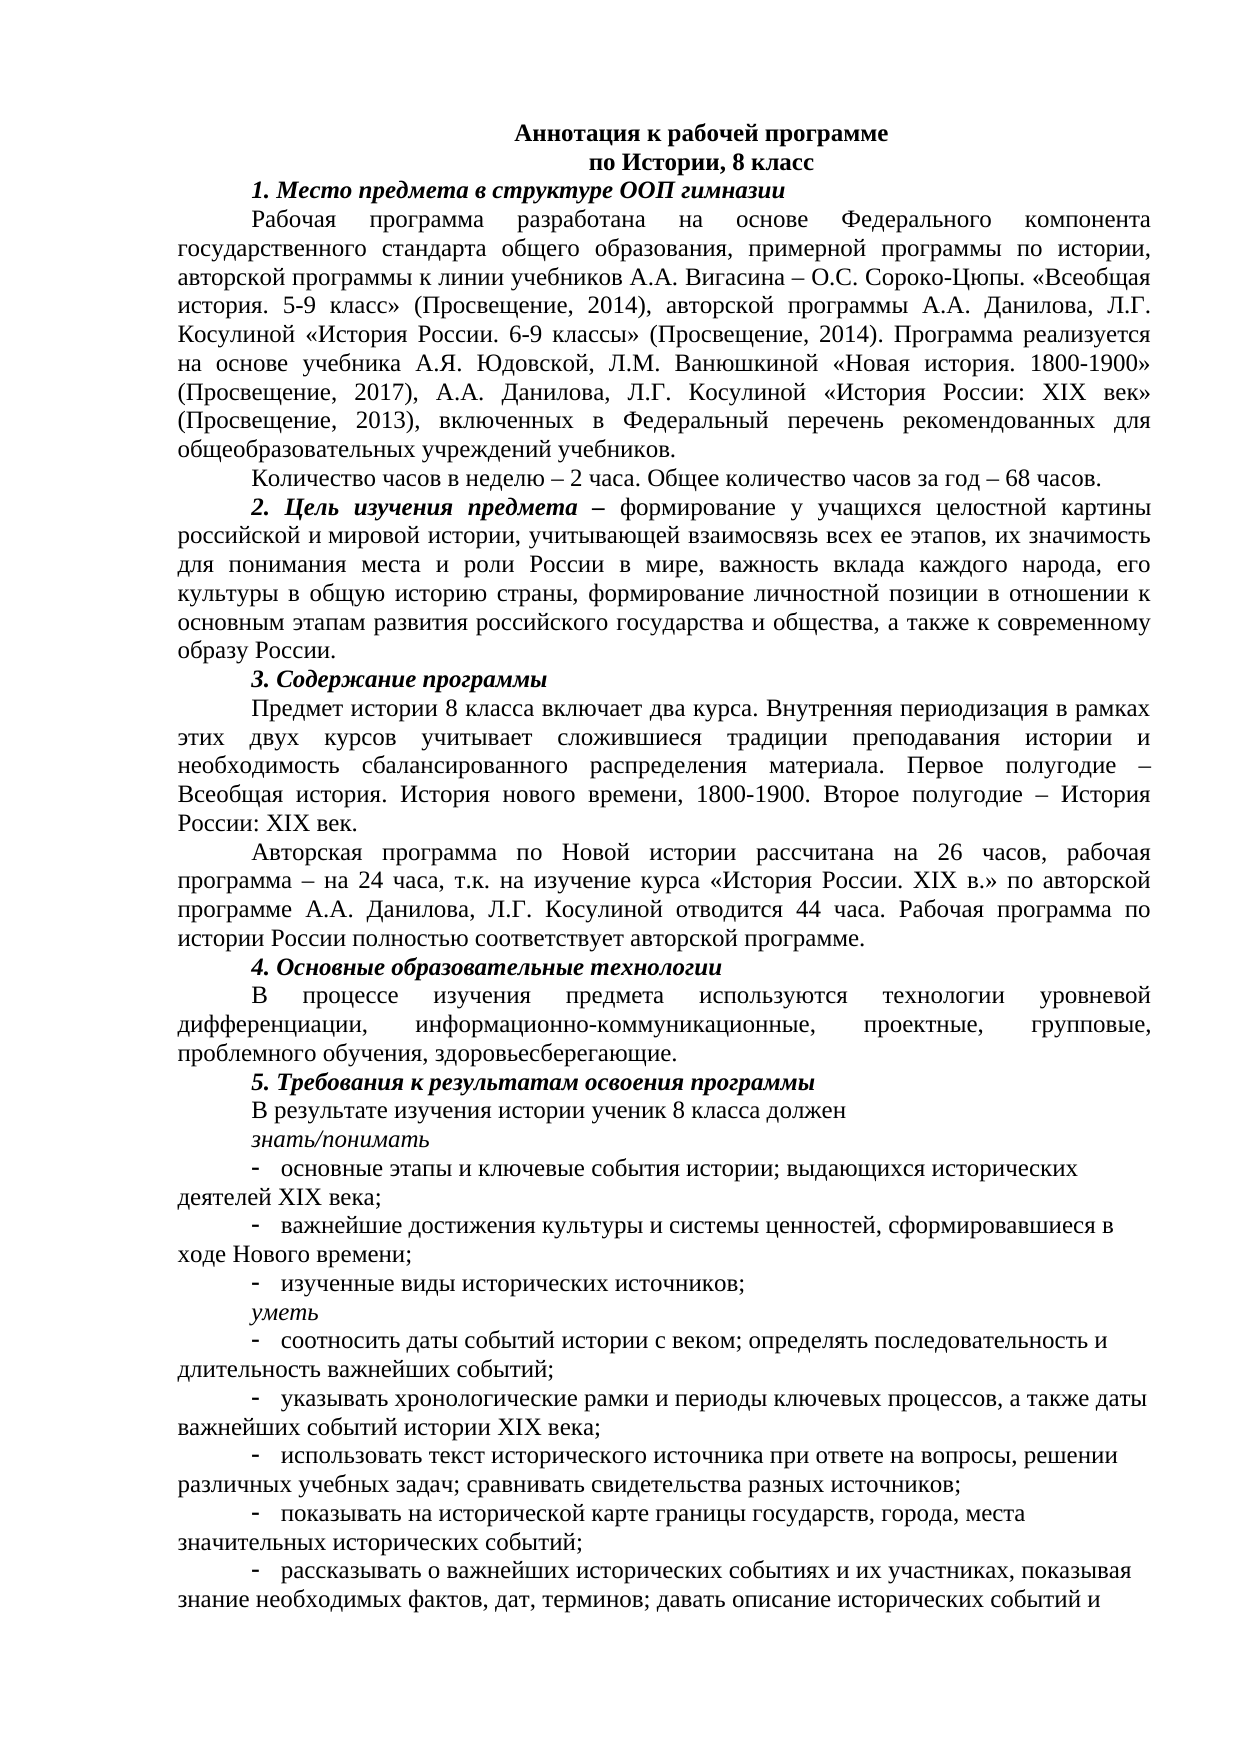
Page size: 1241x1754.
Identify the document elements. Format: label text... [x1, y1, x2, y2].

list соотносить даты событий истории с веком; определять последовательность и длительность важнейших событий; [177, 1326, 1152, 1383]
text Предмет истории 8 класса включает два курса. Внутренняя периодизация в рамках этих двух курсов учитывает сложившиеся традиции преподавания истории и необходимость сбалансированного распределения материала. Первое полугодие – Всеобщая история. История нового времени, 1800-1900. Второе полугодие – История России: XIX век. [177, 693, 1152, 837]
text 4. Основные образовательные технологии [177, 952, 1152, 981]
text по Истории, 8 класс [177, 147, 1152, 176]
list показывать на исторической карте границы государств, города, места значительных исторических событий; [177, 1498, 1152, 1556]
text В процессе изучения предмета используются технологии уровневой дифференциации, информационно-коммуникационные, проектные, групповые, проблемного обучения, здоровьесберегающие. [177, 981, 1152, 1067]
text Рабочая программа разработана на основе Федерального компонента государственного стандарта общего образования, примерной программы по истории, авторской программы к линии учебников А.А. Вигасина – О.С. Сороко-Цюпы. «Всеобщая история. 5-9 класс» (Просвещение, 2014), авторской программы А.А. Данилова, Л.Г. Косулиной «История России. 6-9 классы» (Просвещение, 2014). Программа реализуется на основе учебника А.Я. Юдовской, Л.М. Ванюшкиной «Новая история. 1800-1900» (Просвещение, 2017), А.А. Данилова, Л.Г. Косулиной «История России: XIX век» (Просвещение, 2013), включенных в Федеральный перечень рекомендованных для общеобразовательных учреждений учебников. [177, 204, 1152, 463]
list важнейшие достижения культуры и системы ценностей, сформировавшиеся в ходе Нового времени; [177, 1211, 1152, 1268]
text 3. Содержание программы [177, 664, 1152, 693]
text Авторская программа по Новой истории рассчитана на 26 часов, рабочая программа – на 24 часа, т.к. на изучение курса «История России. XIX в.» по авторской программе А.А. Данилова, Л.Г. Косулиной отводится 44 часа. Рабочая программа по истории России полностью соответствует авторской программе. [177, 837, 1152, 952]
list указывать хронологические рамки и периоды ключевых процессов, а также даты важнейших событий истории XIХ века; [177, 1383, 1152, 1441]
text Количество часов в неделю – 2 часа. Общее количество часов за год – 68 часов. [177, 463, 1152, 492]
list основные этапы и ключевые события истории; выдающихся исторических деятелей XIX века; [177, 1153, 1152, 1211]
text В результате изучения истории ученик 8 класса должен [177, 1096, 1152, 1124]
text 5. Требования к результатам освоения программы [177, 1067, 1152, 1096]
list изученные виды исторических источников; [177, 1268, 1152, 1297]
text 2. Цель изучения предмета – формирование у учащихся целостной картины российской и мировой истории, учитывающей взаимосвязь всех ее этапов, их значимость для понимания места и роли России в мире, важность вклада каждого народа, его культуры в общую историю страны, формирование личностной позиции в отношении к основным этапам развития российского государства и общества, а также к современному образу России. [177, 492, 1152, 664]
text 1. Место предмета в структуре ООП гимназии [177, 176, 1152, 204]
text Аннотация к рабочей программе [177, 118, 1152, 147]
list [177, 1556, 1152, 1613]
text уметь [251, 1297, 1152, 1326]
text знать/понимать [177, 1124, 1152, 1153]
list использовать текст исторического источника при ответе на вопросы, решении различных учебных задач; сравнивать свидетельства разных источников; [177, 1441, 1152, 1498]
